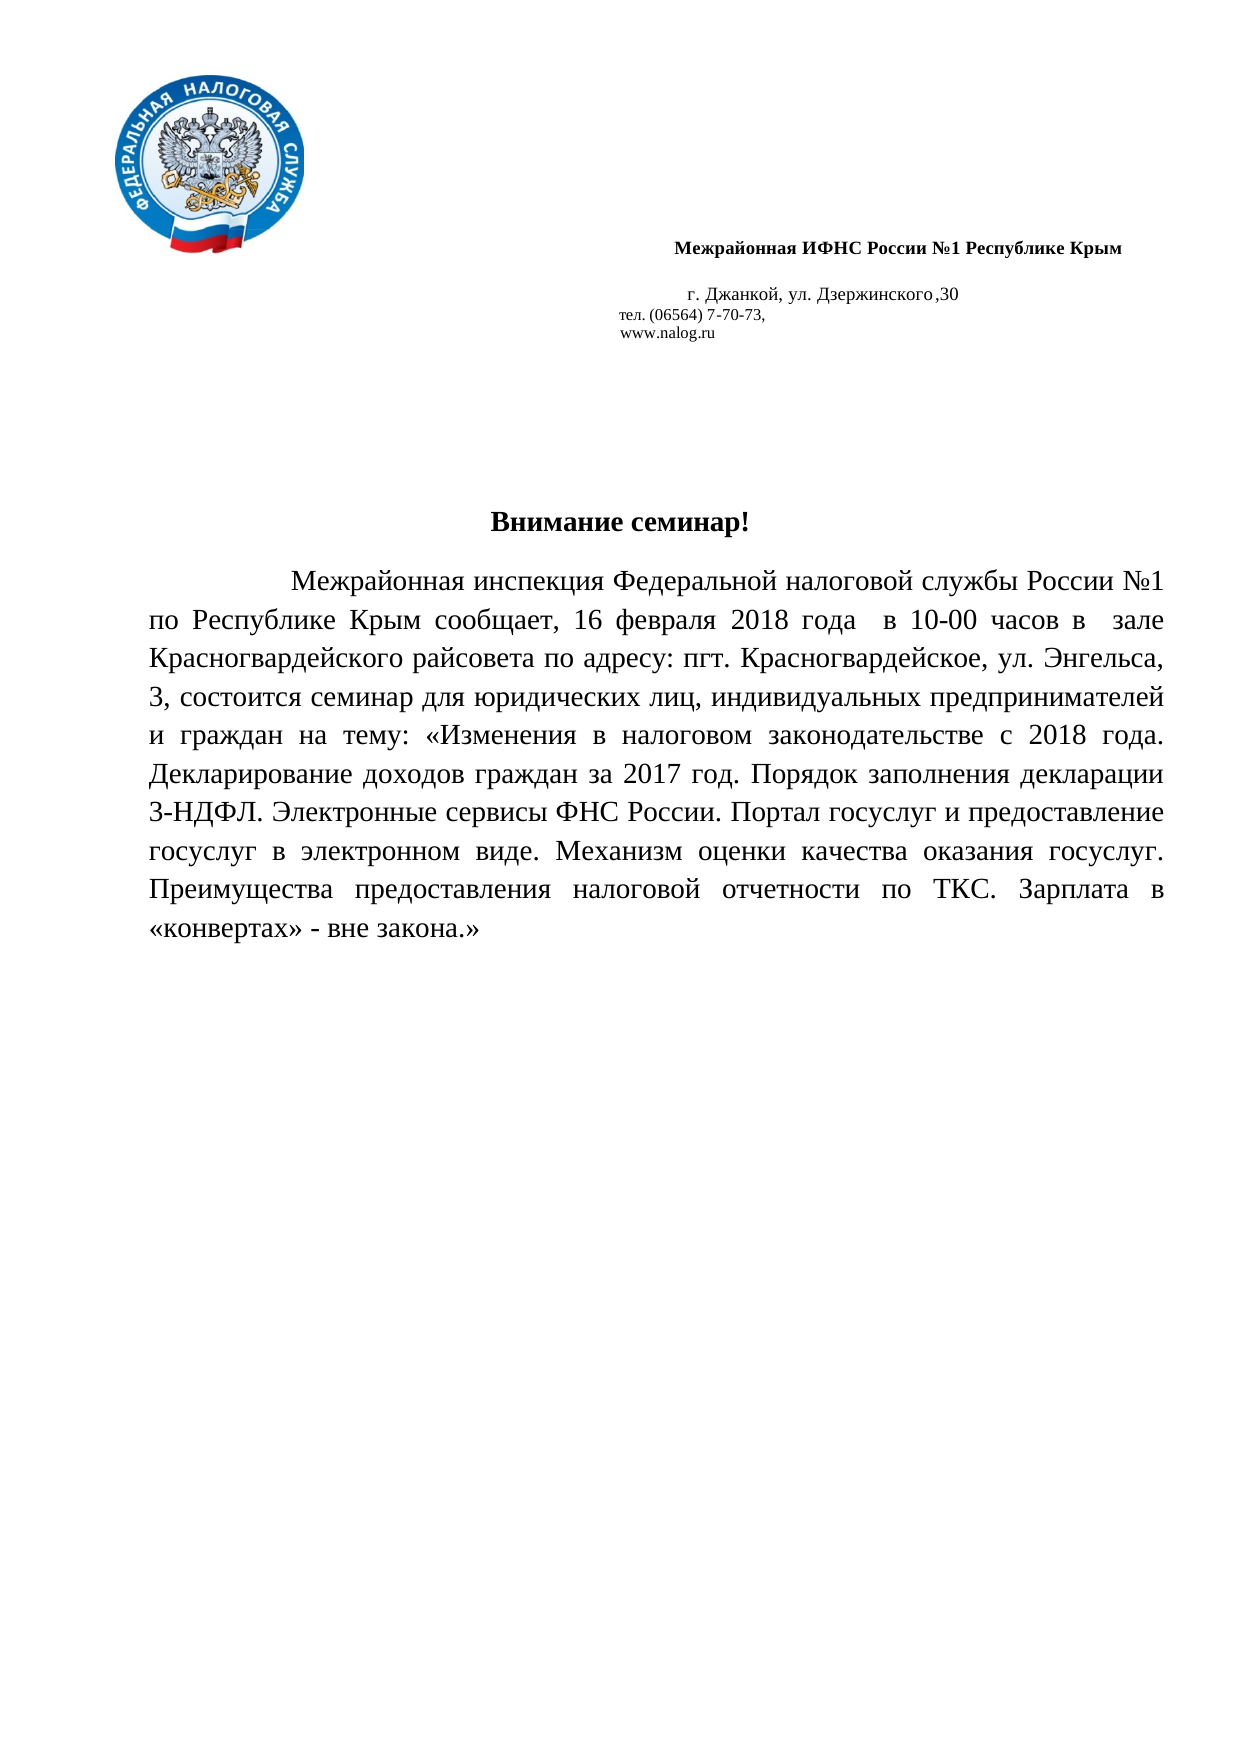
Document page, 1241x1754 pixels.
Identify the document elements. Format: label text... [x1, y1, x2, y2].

picture [115, 75, 304, 255]
text www.nalog.ru [64, 323, 1166, 342]
text г. Джанкой, ул. Дзержинского,30 [64, 283, 1166, 305]
text Внимание семинар! [75, 504, 1165, 538]
text Межрайонная инспекция Федеральной налоговой службы России №1 по Республике Крым сообщает, 16 февраля 2018 года в 10-00 часов в зале Красногвардейского райсовета по адресу: пгт. Красногвардейское, ул. Энгельса, 3, состоится семинар для юридических лиц, индивидуальных предпринимателей и граждан на тему: «Изменения в налоговом законодательстве с 2018 года. Декларирование доходов граждан за 2017 год. Порядок заполнения декларации 3-НДФЛ. Электронные сервисы ФНС России. Портал госуслуг и предоставление госуслуг в электронном виде. Механизм оценки качества оказания госуслуг. Преимущества предоставления налоговой отчетности по ТКС. Зарплата в «конвертах» - вне закона.» [149, 563, 1165, 944]
text Межрайонная ИФНС России №1 Республике Крым [75, 75, 1165, 259]
text тел. (06564) 7-70-73, [64, 305, 1166, 323]
